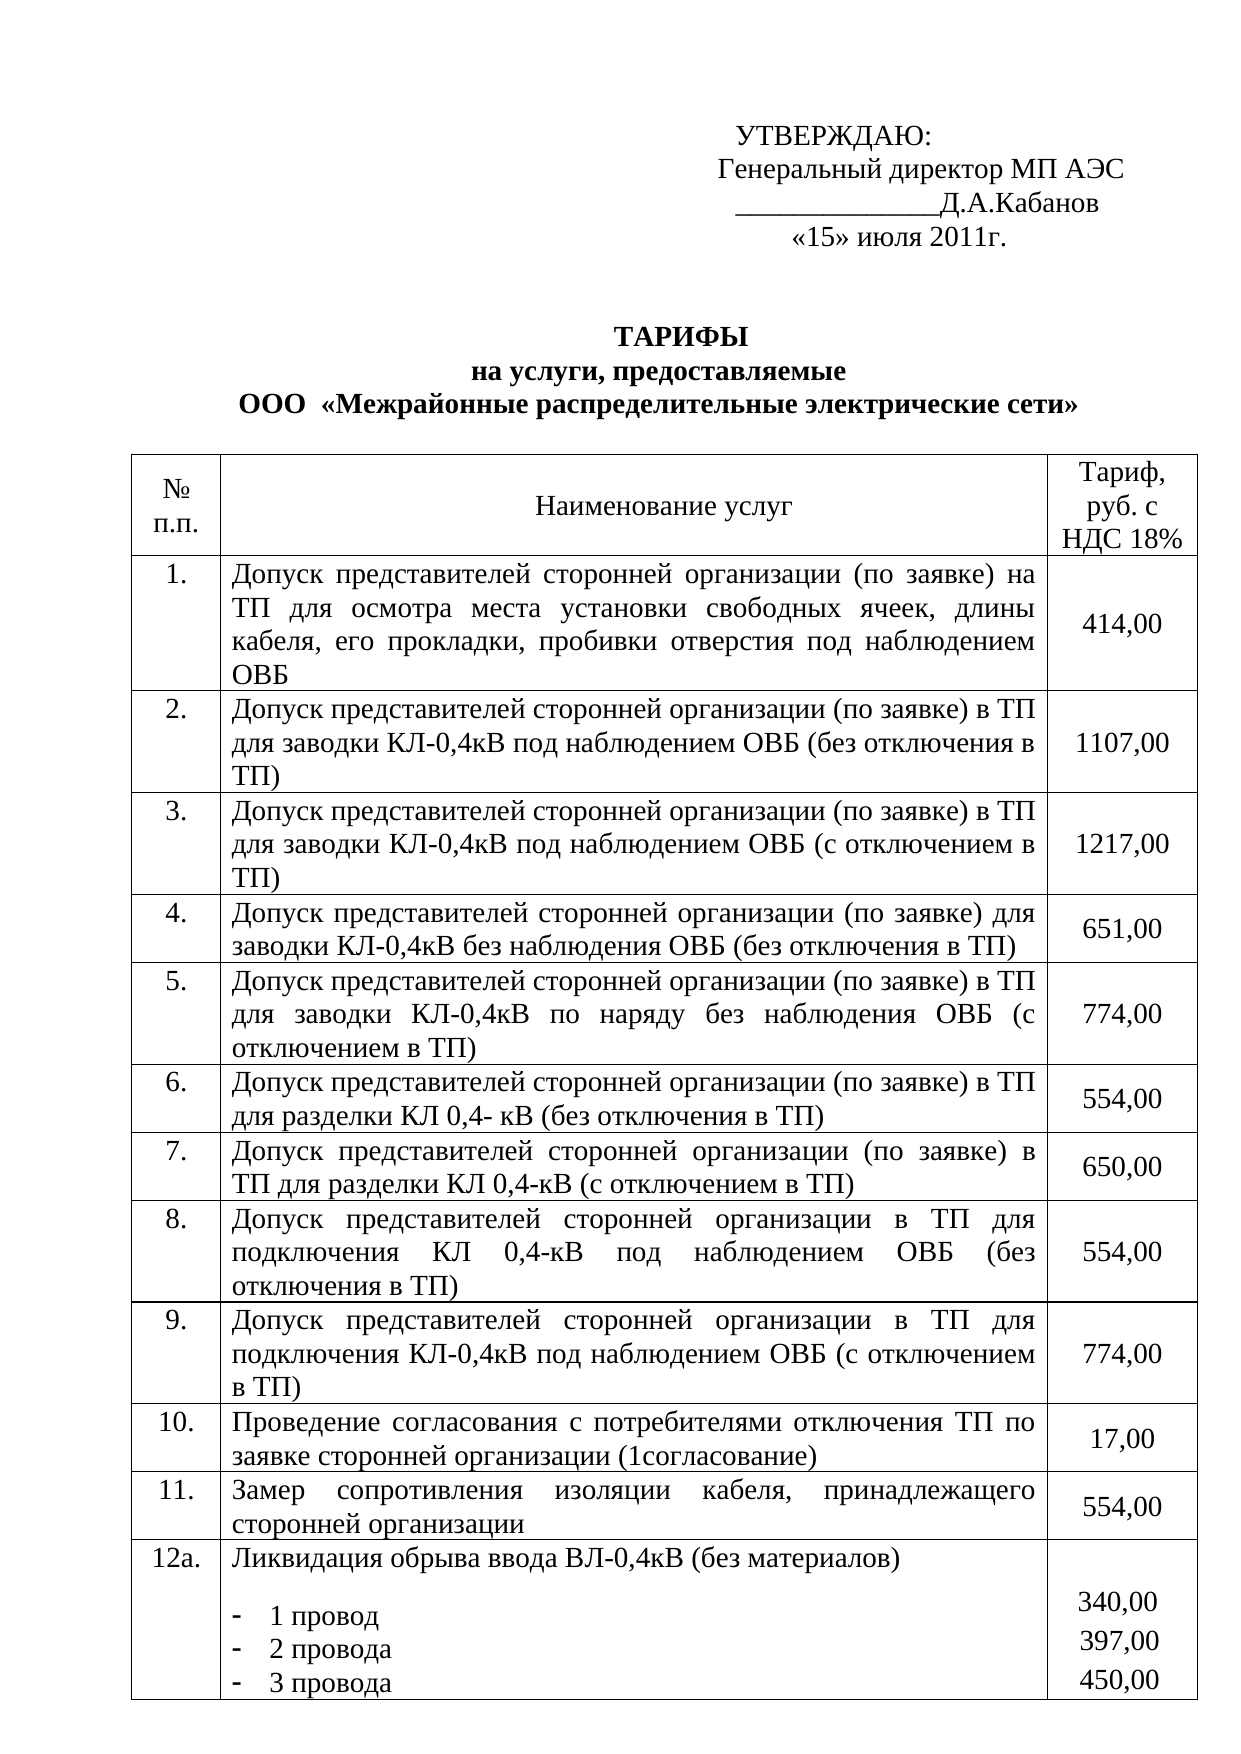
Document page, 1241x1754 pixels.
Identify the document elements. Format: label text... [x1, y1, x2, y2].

table_cell 2. [132, 691, 220, 792]
table_cell Допуск представителей сторонней организации в ТП для подключения КЛ 0,4-кВ под наблюдением ОВБ (без отключения в ТП) [221, 1201, 1047, 1301]
table_cell 7. [132, 1133, 220, 1200]
table_cell 414,00 [1048, 556, 1197, 690]
table_cell 3. [132, 793, 220, 894]
table_cell Допуск представителей сторонней организации (по заявке) в ТП для заводки КЛ-0,4кВ по наряду без наблюдения ОВБ (с отключением в ТП) [221, 963, 1047, 1063]
table_cell 774,00 [1048, 963, 1197, 1063]
text Генеральный директор МП АЭС [177, 152, 1140, 185]
table_cell 8. [132, 1201, 220, 1301]
table_cell 9. [132, 1303, 220, 1403]
table_cell 12а. [132, 1540, 220, 1699]
table_cell 554,00 [1048, 1065, 1197, 1132]
text ______________Д.А.Кабанов [177, 185, 1140, 219]
table_cell Замер сопротивления изоляции кабеля, принадлежащего сторонней организации [221, 1472, 1047, 1539]
table_cell Допуск представителей сторонней организации (по заявке) в ТП для заводки КЛ-0,4кВ под наблюдением ОВБ (с отключением в ТП) [221, 793, 1047, 894]
table_header Наименование услуг [221, 455, 1047, 555]
table_cell 554,00 [1048, 1472, 1197, 1539]
text УТВЕРЖДАЮ: [177, 118, 1140, 152]
table_cell Допуск представителей сторонней организации (по заявке) на ТП для осмотра места установки свободных ячеек, длины кабеля, его прокладки, пробивки отверстия под наблюдением ОВБ [221, 556, 1047, 690]
table_cell Допуск представителей сторонней организации в ТП для подключения КЛ-0,4кВ под наблюдением ОВБ (с отключением в ТП) [221, 1303, 1047, 1403]
subtitle ТАРИФЫ [177, 319, 1140, 353]
table_cell 1. [132, 556, 220, 690]
text ООО «Межрайонные распределительные электрические сети» [177, 386, 1140, 420]
table_cell 10. [132, 1404, 220, 1471]
table_cell 1217,00 [1048, 793, 1197, 894]
table_cell Допуск представителей сторонней организации (по заявке) в ТП для разделки КЛ 0,4-кВ (с отключением в ТП) [221, 1133, 1047, 1200]
table_cell 1107,00 [1048, 691, 1197, 792]
table_cell 5. [132, 963, 220, 1063]
table_cell 650,00 [1048, 1133, 1197, 1200]
table_cell Допуск представителей сторонней организации (по заявке) для заводки КЛ-0,4кВ без наблюдения ОВБ (без отключения в ТП) [221, 895, 1047, 962]
table_cell 554,00 [1048, 1201, 1197, 1301]
table_header № п.п. [132, 455, 220, 555]
table_cell 774,00 [1048, 1303, 1197, 1403]
table_cell 4. [132, 895, 220, 962]
table_cell Допуск представителей сторонней организации (по заявке) в ТП для разделки КЛ 0,4- кВ (без отключения в ТП) [221, 1065, 1047, 1132]
text на услуги, предоставляемые [177, 353, 1140, 386]
table_cell Допуск представителей сторонней организации (по заявке) в ТП для заводки КЛ-0,4кВ под наблюдением ОВБ (без отключения в ТП) [221, 691, 1047, 792]
table_cell 17,00 [1048, 1404, 1197, 1471]
table_cell 651,00 [1048, 895, 1197, 962]
table_cell Проведение согласования с потребителями отключения ТП по заявке сторонней организации (1согласование) [221, 1404, 1047, 1471]
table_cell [221, 1540, 1047, 1699]
table_cell [1048, 1540, 1197, 1699]
text «15» июля 2011г. [177, 219, 1140, 252]
table_cell 6. [132, 1065, 220, 1132]
table_cell 11. [132, 1472, 220, 1539]
table_header Тариф, руб. с НДС 18% [1048, 455, 1197, 555]
